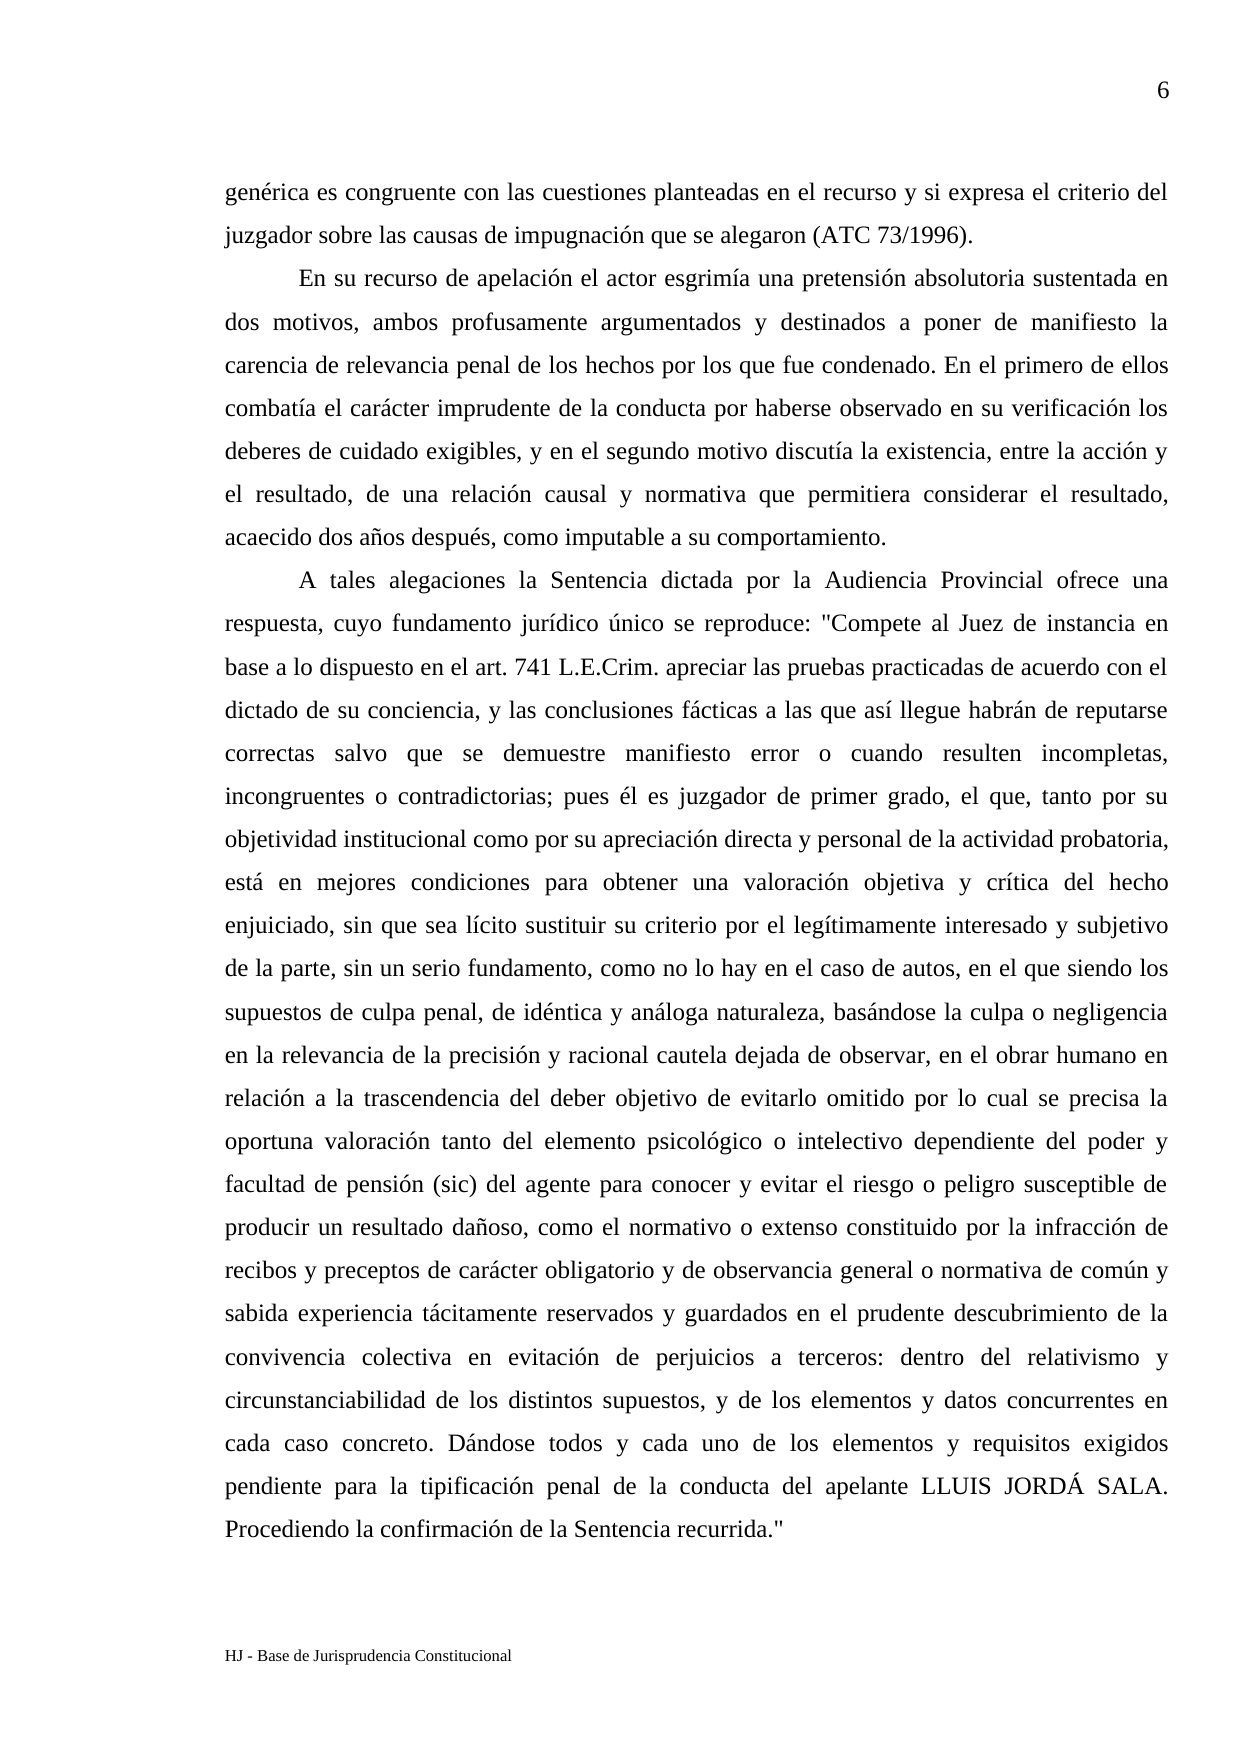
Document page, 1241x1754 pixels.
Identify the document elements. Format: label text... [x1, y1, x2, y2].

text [224, 177, 1169, 249]
text En su recurso de apelación el actor esgrimía una pretensión absolutoria sustentada en dos motivos, ambos profusamente argumentados y destinados a poner de manifiesto la carencia de relevancia penal de los hechos por los que fue condenado. En el primero de ellos combatía el carácter imprudente de la conducta por haberse observado en su verificación los deberes de cuidado exigibles, y en el segundo motivo discutía la existencia, entre la acción y el resultado, de una relación causal y normativa que permitiera considerar el resultado, acaecido dos años después, como imputable a su comportamiento. [224, 263, 1169, 551]
text A tales alegaciones la Sentencia dictada por la Audiencia Provincial ofrece una respuesta, cuyo fundamento jurídico único se reproduce: "Compete al Juez de instancia en base a lo dispuesto en el art. 741 L.E.Crim. apreciar las pruebas practicadas de acuerdo con el dictado de su conciencia, y las conclusiones fácticas a las que así llegue habrán de reputarse correctas salvo que se demuestre manifiesto error o cuando resulten incompletas, incongruentes o contradictorias; pues él es juzgador de primer grado, el que, tanto por su objetividad institucional como por su apreciación directa y personal de la actividad probatoria, está en mejores condiciones para obtener una valoración objetiva y crítica del hecho enjuiciado, sin que sea lícito sustituir su criterio por el legítimamente interesado y subjetivo de la parte, sin un serio fundamento, como no lo hay en el caso de autos, en el que siendo los supuestos de culpa penal, de idéntica y análoga naturaleza, basándose la culpa o negligencia en la relevancia de la precisión y racional cautela dejada de observar, en el obrar humano en relación a la trascendencia del deber objetivo de evitarlo omitido por lo cual se precisa la oportuna valoración tanto del elemento psicológico o intelectivo dependiente del poder y facultad de pensión (sic) del agente para conocer y evitar el riesgo o peligro susceptible de producir un resultado dañoso, como el normativo o extenso constituido por la infracción de recibos y preceptos de carácter obligatorio y de observancia general o normativa de común y sabida experiencia tácitamente reservados y guardados en el prudente descubrimiento de la convivencia colectiva en evitación de perjuicios a terceros: dentro del relativismo y circunstanciabilidad de los distintos supuestos, y de los elementos y datos concurrentes en cada caso concreto. Dándose todos y cada uno de los elementos y requisitos exigidos pendiente para la tipificación penal de la conducta del apelante LLUIS JORDÁ SALA. Procediendo la confirmación de la Sentencia recurrida." [224, 565, 1169, 1543]
